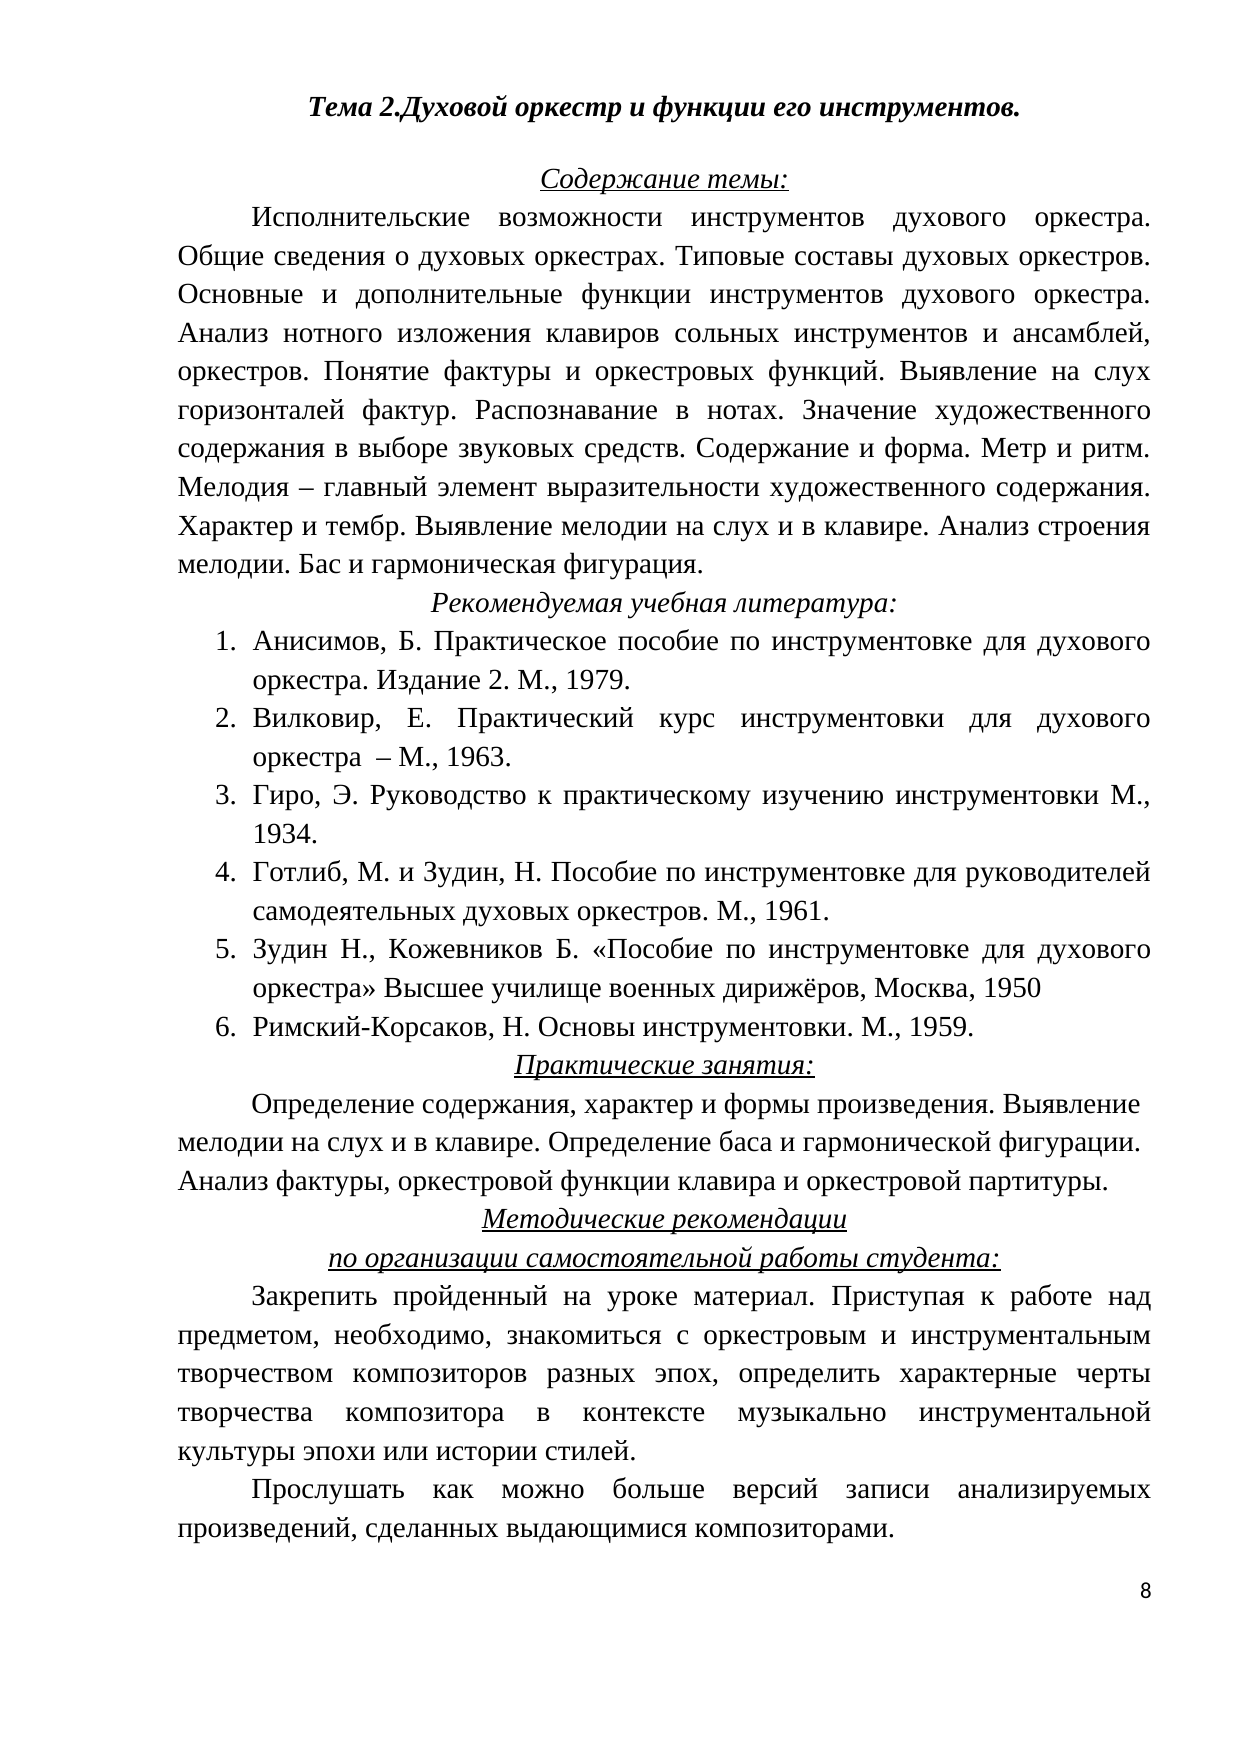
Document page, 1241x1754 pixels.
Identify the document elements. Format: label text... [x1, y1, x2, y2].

list Гиро, Э. Руководство к практическому изучению инструментовки М., 1934. [215, 777, 1152, 849]
list Римский-Корсаков, Н. Основы инструментовки. М., 1959. [215, 1009, 1152, 1042]
text Закрепить пройденный на уроке материал. Приступая к работе над предметом, необходимо, знакомиться с оркестровым и инструментальным творчеством композиторов разных эпох, определить характерные черты творчества композитора в контексте музыкально инструментальной культуры эпохи или истории стилей. [177, 1278, 1152, 1466]
text Исполнительские возможности инструментов духового оркестра. Общие сведения о духовых оркестрах. Типовые составы духовых оркестров. Основные и дополнительные функции инструментов духового оркестра. Анализ нотного изложения клавиров сольных инструментов и ансамблей, оркестров. Понятие фактуры и оркестровых функций. Выявление на слух горизонталей фактур. Распознавание в нотах. Значение художественного содержания в выборе звуковых средств. Содержание и форма. Метр и ритм. Мелодия – главный элемент выразительности художественного содержания. Характер и тембр. Выявление мелодии на слух и в клавире. Анализ строения мелодии. Бас и гармоническая фигурация. [177, 199, 1152, 580]
text Рекомендуемая учебная литература: [177, 585, 1152, 618]
text по организации самостоятельной работы студента: [177, 1240, 1152, 1273]
text Определение содержания, характер и формы произведения. Выявление мелодии на слух и в клавире. Определение баса и гармонической фигурации. Анализ фактуры, оркестровой функции клавира и оркестровой партитуры. [177, 1086, 1152, 1196]
list Анисимов, Б. Практическое пособие по инструментовке для духового оркестра. Издание 2. М., 1979. [215, 623, 1152, 695]
list Вилковир, Е. Практический курс инструментовки для духового оркестра – М., 1963. [215, 700, 1152, 772]
text Методические рекомендации [177, 1201, 1152, 1235]
list Готлиб, М. и Зудин, Н. Пособие по инструментовке для руководителей самодеятельных духовых оркестров. М., 1961. [215, 854, 1152, 927]
text Прослушать как можно больше версий записи анализируемых произведений, сделанных выдающимися композиторами. [177, 1471, 1152, 1543]
list Зудин Н., Кожевников Б. «Пособие по инструментовке для духового оркестра» Высшее училище военных дирижёров, Москва, 1950 [215, 932, 1152, 1004]
subtitle Тема 2.Духовой оркестр и функции его инструментов. [177, 89, 1152, 122]
text Содержание темы: [177, 161, 1152, 194]
text Практические занятия: [177, 1047, 1152, 1081]
